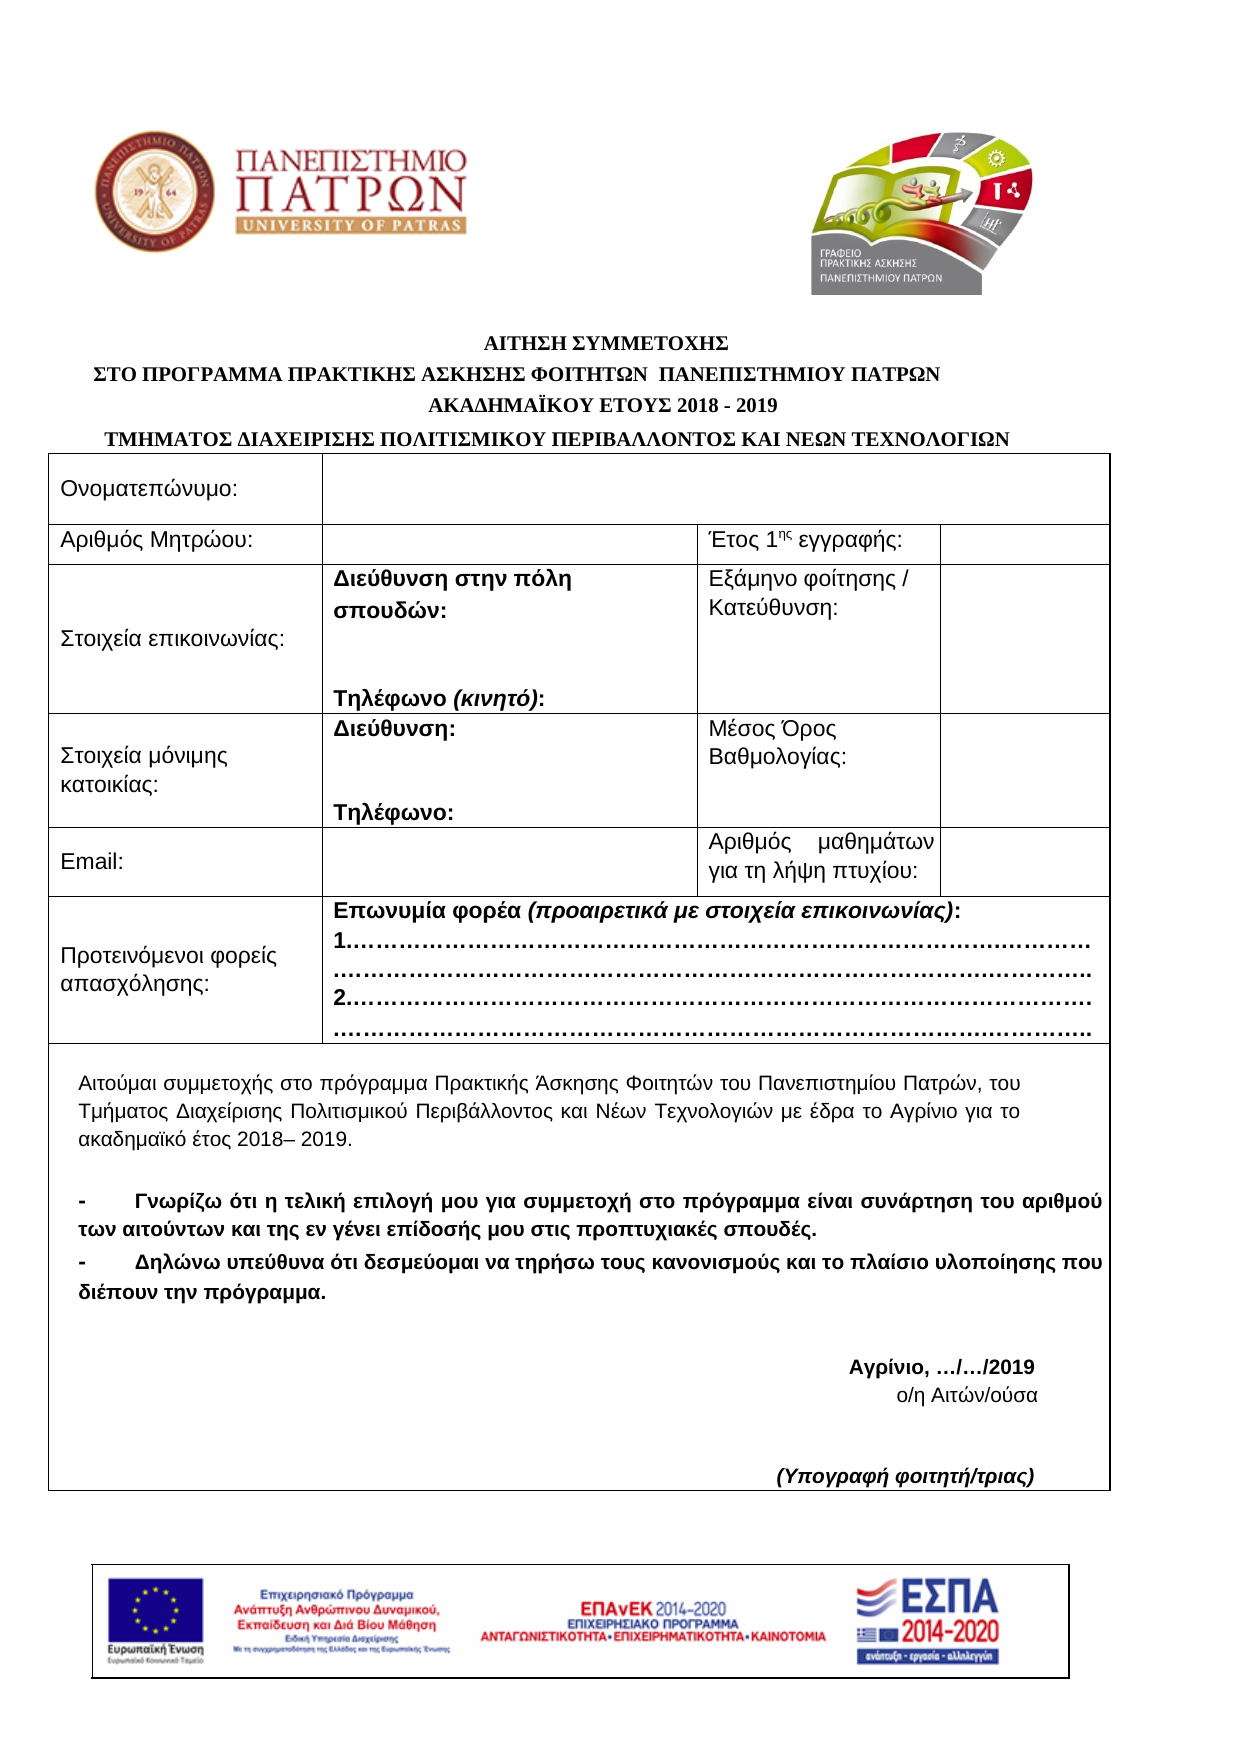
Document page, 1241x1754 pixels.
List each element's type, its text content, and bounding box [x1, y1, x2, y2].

picture [93, 130, 470, 255]
table_cell Έτος 1ης εγγραφής: [698, 525, 940, 563]
table_cell [941, 828, 1109, 896]
table_cell Μέσος Όρος Βαθμολογίας: [698, 714, 940, 827]
table_cell Επωνυμία φορέα (προαιρετικά με στοιχεία επικοινωνίας): 1.………………………………………………………………………….………… .………………………………………………………………………….………….. 2.……………………………………………………………………………………. .………………………………………………………………………….………….. [323, 897, 1109, 1043]
picture [93, 1565, 1012, 1677]
table_cell [323, 828, 697, 896]
text ΑΚΑΔΗΜΑΪΚΟΥ ΕΤΟΥΣ 2018 - 2019 [194, 393, 1012, 417]
table_cell [323, 525, 697, 563]
table_cell [941, 565, 1109, 713]
table_cell Εξάμηνο φοίτησης / Κατεύθυνση: [698, 565, 940, 713]
table_cell Αιτούμαι συμμετοχής στο πρόγραμμα Πρακτικής Άσκησης Φοιτητών του Πανεπιστημίου Πατρών, του Τμήματος Διαχείρισης Πολιτισμικού Περιβάλλοντος και Νέων Τεχνολογιών με έδρα το Αγρίνιο για το ακαδημαϊκό έτος 2018– 2019. Γνωρίζω ότι η τελική επιλογή μου για συμμετοχή στο πρόγραμμα είναι συνάρτηση του αριθμού των αιτούντων και της εν γένει επίδοσής μου στις προπτυχιακές σπουδές. Δηλώνω υπεύθυνα ότι δεσμεύομαι να τηρήσω τους κανονισμούς και το πλαίσιο υλοποίησης που διέπουν την πρόγραμμα. Αγρίνιο, …/…/2019 ο/η Αιτών/ούσα (Υπογραφή φοιτητή/τριας) [49, 1044, 1109, 1490]
table_header [323, 454, 1109, 524]
text ΣΤΟ ΠΡΟΓΡΑΜΜΑ ΠΡΑΚΤΙΚΗΣ ΑΣΚΗΣΗΣ ΦΟΙΤΗΤΩΝ ΠΑΝΕΠΙΣΤΗΜΙΟΥ ΠΑΤΡΩΝ [93, 362, 1023, 386]
picture [811, 130, 1036, 295]
text ΑΙΤΗΣΗ ΣΥΜΜΕΤΟΧΗΣ [194, 331, 981, 355]
table_cell Στοιχεία επικοινωνίας: [49, 565, 322, 713]
table_cell Στοιχεία μόνιμης κατοικίας: [49, 714, 322, 827]
table_cell Διεύθυνση στην πόλη σπουδών: Τηλέφωνο (κινητό): [323, 565, 697, 713]
text ΤΜΗΜΑΤΟΣ ΔΙΑΧΕΙΡΙΣΗΣ ΠΟΛΙΤΙΣΜΙΚΟΥ ΠΕΡΙΒΑΛΛΟΝΤΟΣ ΚΑΙ ΝΕΩΝ ΤΕΧΝΟΛΟΓΙΩΝ [104, 427, 1112, 451]
table_cell Αριθμός μαθημάτων για τη λήψη πτυχίου: [698, 828, 940, 896]
table_cell Προτεινόμενοι φορείς απασχόλησης: [49, 897, 322, 1043]
table_cell Αριθμός Μητρώου: [49, 525, 322, 563]
table_cell [941, 714, 1109, 827]
table_cell [941, 525, 1109, 563]
table_header Ονοματεπώνυμο: [49, 454, 322, 524]
table_cell Email: [49, 828, 322, 896]
table_cell Διεύθυνση: Τηλέφωνο: [323, 714, 697, 827]
